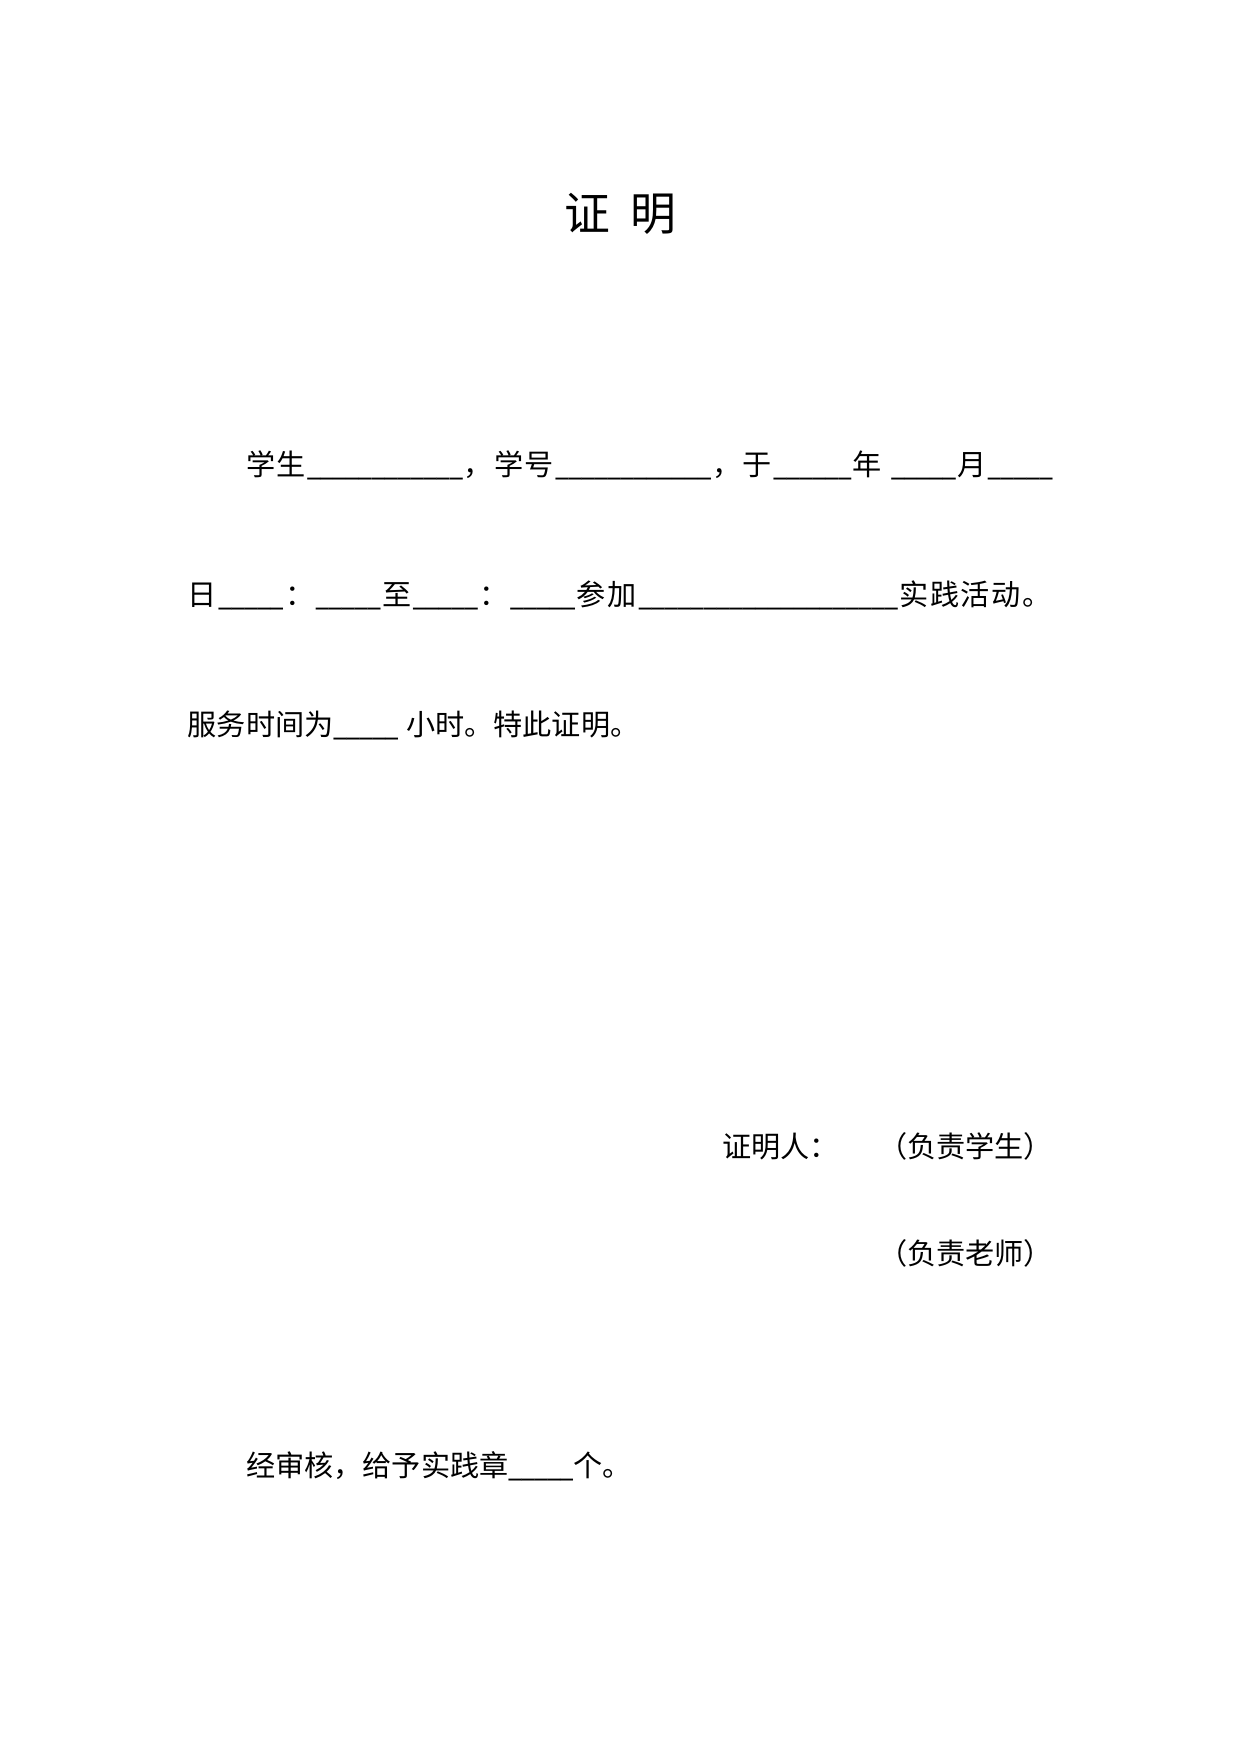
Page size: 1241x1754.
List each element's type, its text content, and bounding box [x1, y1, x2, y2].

text （负责老师） [187, 1219, 1053, 1284]
text 证 明 [187, 162, 1053, 259]
text 经审核，给予实践章_____个。 [187, 1431, 1053, 1496]
text 学生____________，学号____________，于______年 _____月_____日_____：_____至_____：_____参加____________________实践活动。服务时间为_____ 小时。特此证明。 [187, 431, 1053, 756]
text 证明人： （负责学生） [187, 1112, 1053, 1177]
